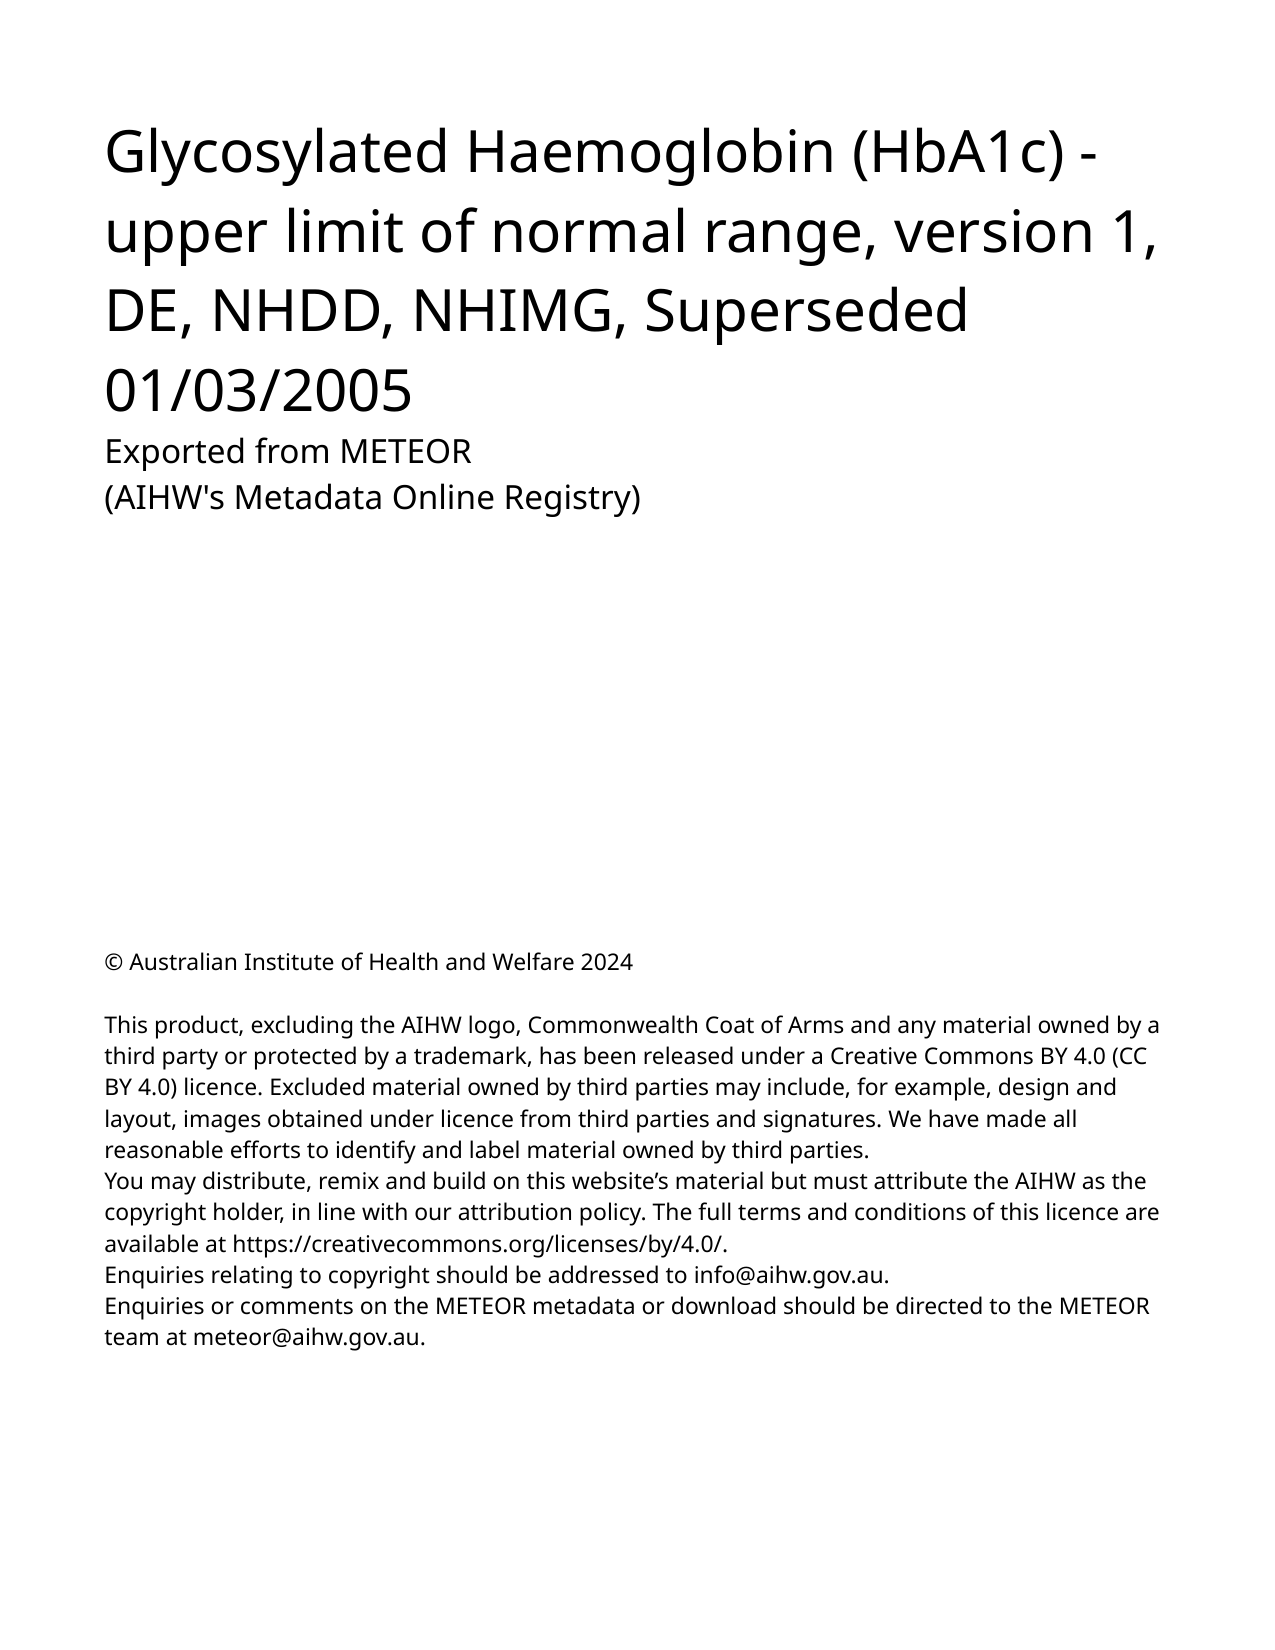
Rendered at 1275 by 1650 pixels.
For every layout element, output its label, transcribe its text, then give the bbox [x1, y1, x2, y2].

text This product, excluding the AIHW logo, Commonwealth Coat of Arms and any material owned by a third party or protected by a trademark, has been released under a Creative Commons BY 4.0 (CC BY 4.0) licence. Excluded material owned by third parties may include, for example, design and layout, images obtained under licence from third parties and signatures. We have made all reasonable efforts to identify and label material owned by third parties. [104, 1009, 1171, 1165]
title Glycosylated Haemoglobin (HbA1c) - upper limit of normal range, version 1, DE, NHDD, NHIMG, Superseded 01/03/2005 [104, 110, 1171, 428]
subtitle (AIHW's Metadata Online Registry) [104, 474, 1171, 519]
text © Australian Institute of Health and Welfare 2024 [104, 946, 1171, 977]
text Enquiries or comments on the METEOR metadata or download should be directed to the METEOR team at meteor@aihw.gov.au. [104, 1290, 1171, 1352]
text You may distribute, remix and build on this website’s material but must attribute the AIHW as the copyright holder, in line with our attribution policy. The full terms and conditions of this licence are available at https://creativecommons.org/licenses/by/4.0/. [104, 1165, 1171, 1259]
subtitle Exported from METEOR [104, 428, 1171, 474]
text Enquiries relating to copyright should be addressed to info@aihw.gov.au. [104, 1259, 1171, 1290]
